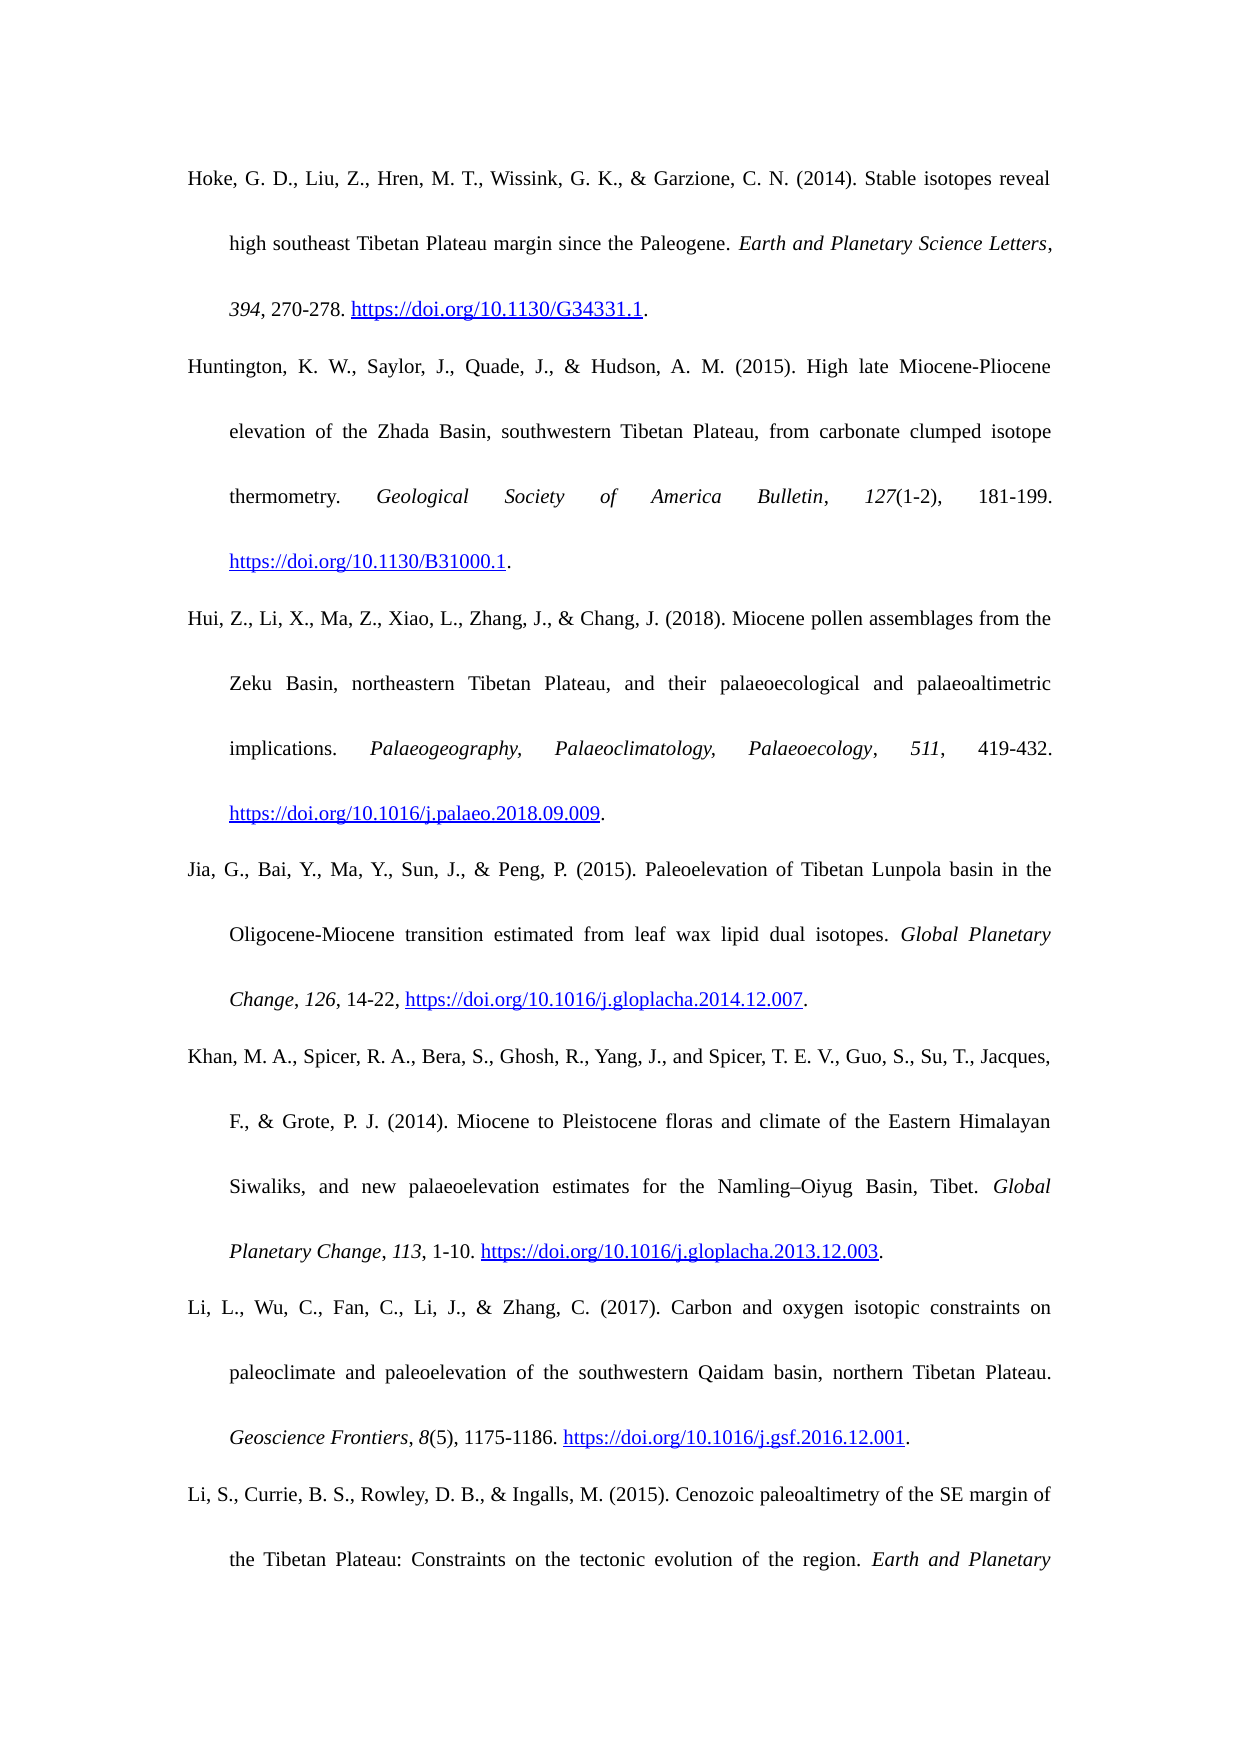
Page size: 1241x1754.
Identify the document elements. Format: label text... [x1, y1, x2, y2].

text Khan, M. A., Spicer, R. A., Bera, S., Ghosh, R., Yang, J., and Spicer, T. E. V., Guo, S., Su, T., Jacques, F., & Grote, P. J. (2014). Miocene to Pleistocene floras and climate of the Eastern Himalayan Siwaliks, and new palaeoelevation estimates for the Namling–Oiyug Basin, Tibet. Global Planetary Change, 113, 1-10. https://doi.org/10.1016/j.gloplacha.2013.12.003. [187, 1039, 1053, 1267]
text Hui, Z., Li, X., Ma, Z., Xiao, L., Zhang, J., & Chang, J. (2018). Miocene pollen assemblages from the Zeku Basin, northeastern Tibetan Plateau, and their palaeoecological and palaeoaltimetric implications. Palaeogeography, Palaeoclimatology, Palaeoecology, 511, 419-432. https://doi.org/10.1016/j.palaeo.2018.09.009. [187, 601, 1053, 829]
text Li, L., Wu, C., Fan, C., Li, J., & Zhang, C. (2017). Carbon and oxygen isotopic constraints on paleoclimate and paleoelevation of the southwestern Qaidam basin, northern Tibetan Plateau. Geoscience Frontiers, 8(5), 1175-1186. https://doi.org/10.1016/j.gsf.2016.12.001. [187, 1291, 1053, 1453]
text Huntington, K. W., Saylor, J., Quade, J., & Hudson, A. M. (2015). High late Miocene-Pliocene elevation of the Zhada Basin, southwestern Tibetan Plateau, from carbonate clumped isotope thermometry. Geological Society of America Bulletin, 127(1-2), 181-199. https://doi.org/10.1130/B31000.1. [187, 350, 1053, 577]
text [187, 1477, 1053, 1575]
text Jia, G., Bai, Y., Ma, Y., Sun, J., & Peng, P. (2015). Paleoelevation of Tibetan Lunpola basin in the Oligocene-Miocene transition estimated from leaf wax lipid dual isotopes. Global Planetary Change, 126, 14-22, https://doi.org/10.1016/j.gloplacha.2014.12.007. [187, 853, 1053, 1015]
text Hoke, G. D., Liu, Z., Hren, M. T., Wissink, G. K., & Garzione, C. N. (2014). Stable isotopes reveal high southeast Tibetan Plateau margin since the Paleogene. Earth and Planetary Science Letters, 394, 270-278. https://doi.org/10.1130/G34331.1. [187, 162, 1053, 324]
